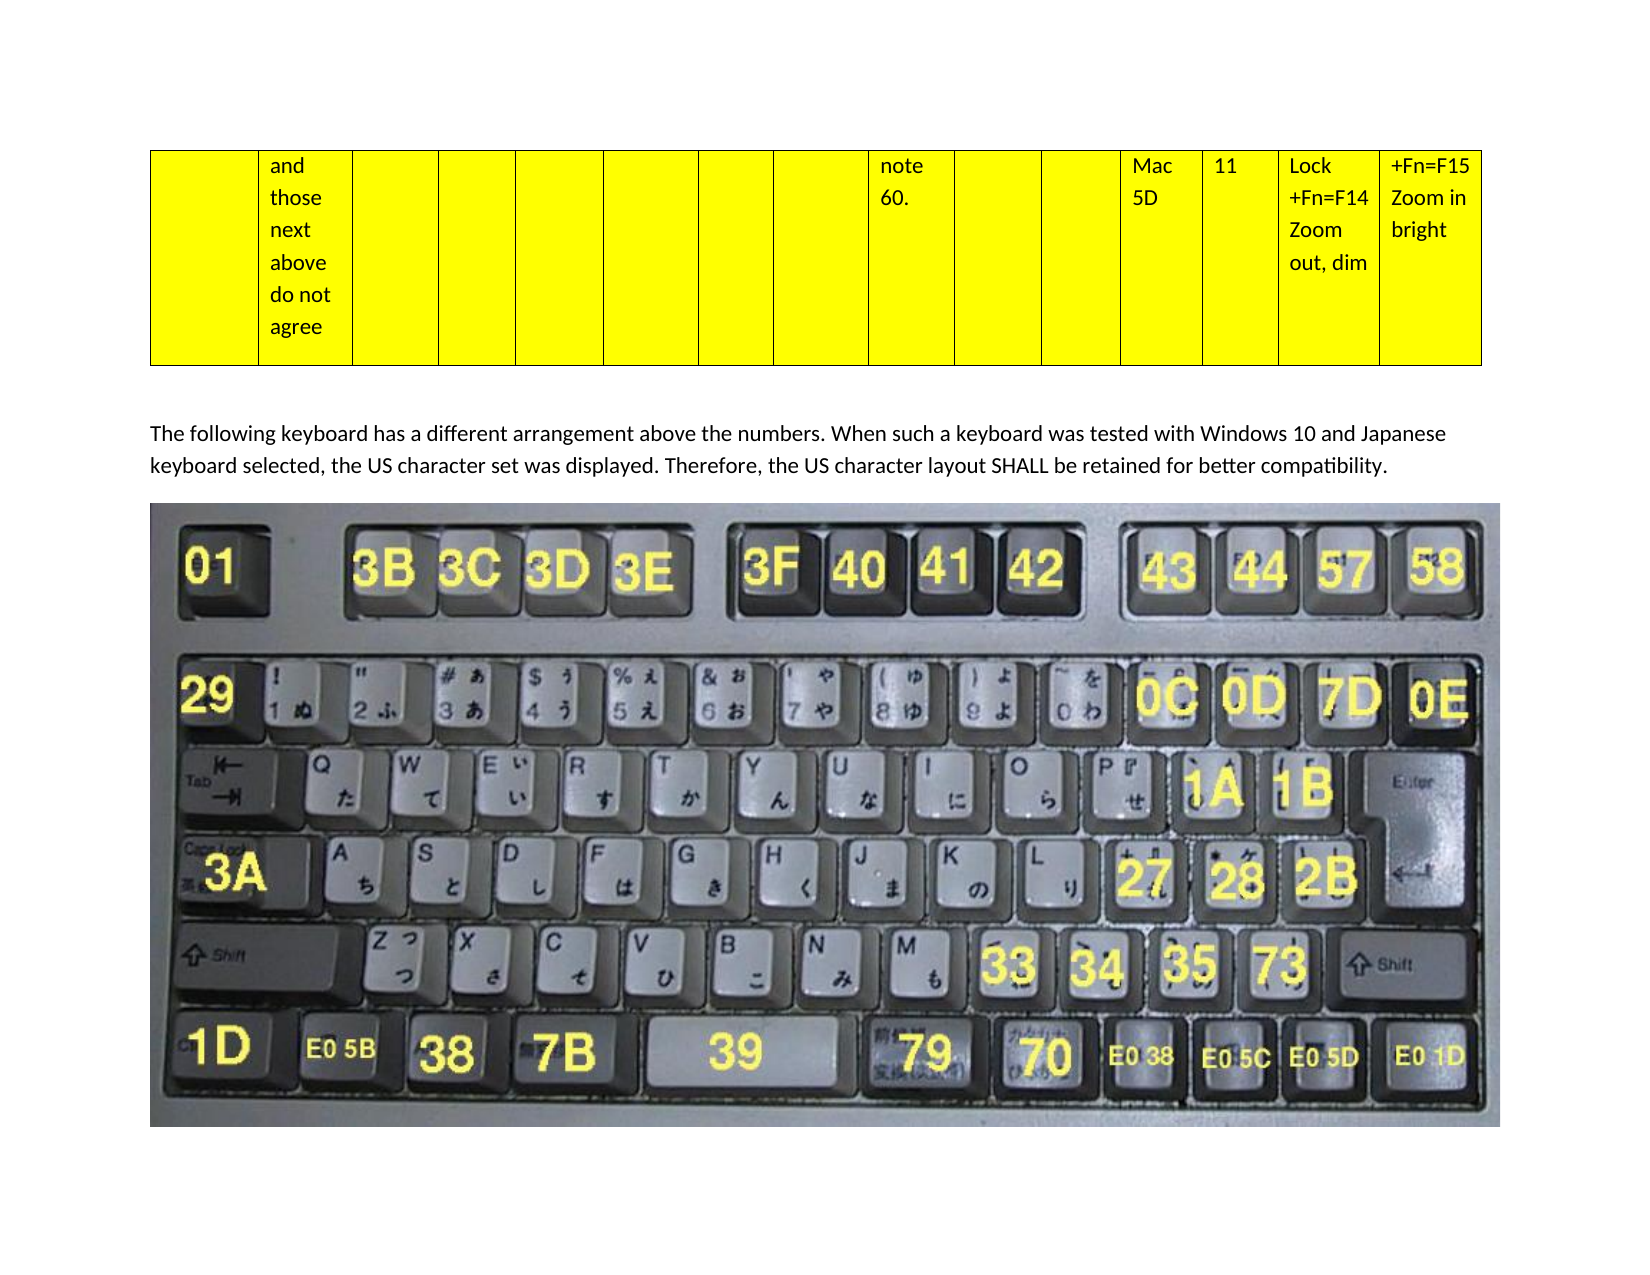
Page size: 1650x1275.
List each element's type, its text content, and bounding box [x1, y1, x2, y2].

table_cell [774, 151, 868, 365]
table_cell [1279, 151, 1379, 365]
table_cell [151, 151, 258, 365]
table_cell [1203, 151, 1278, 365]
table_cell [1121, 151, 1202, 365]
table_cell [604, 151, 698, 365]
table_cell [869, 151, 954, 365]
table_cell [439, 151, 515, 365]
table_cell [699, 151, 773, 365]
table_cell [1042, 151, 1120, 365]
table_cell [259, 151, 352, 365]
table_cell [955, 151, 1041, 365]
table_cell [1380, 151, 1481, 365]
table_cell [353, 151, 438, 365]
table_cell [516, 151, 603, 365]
picture [150, 503, 1500, 1127]
text The following keyboard has a different arrangement above the numbers. When such a keyboard was tested with Windows 10 and Japanese keyboard selected, the US character set was displayed. Therefore, the US character layout SHALL be retained for better compatibility. [150, 419, 1500, 479]
